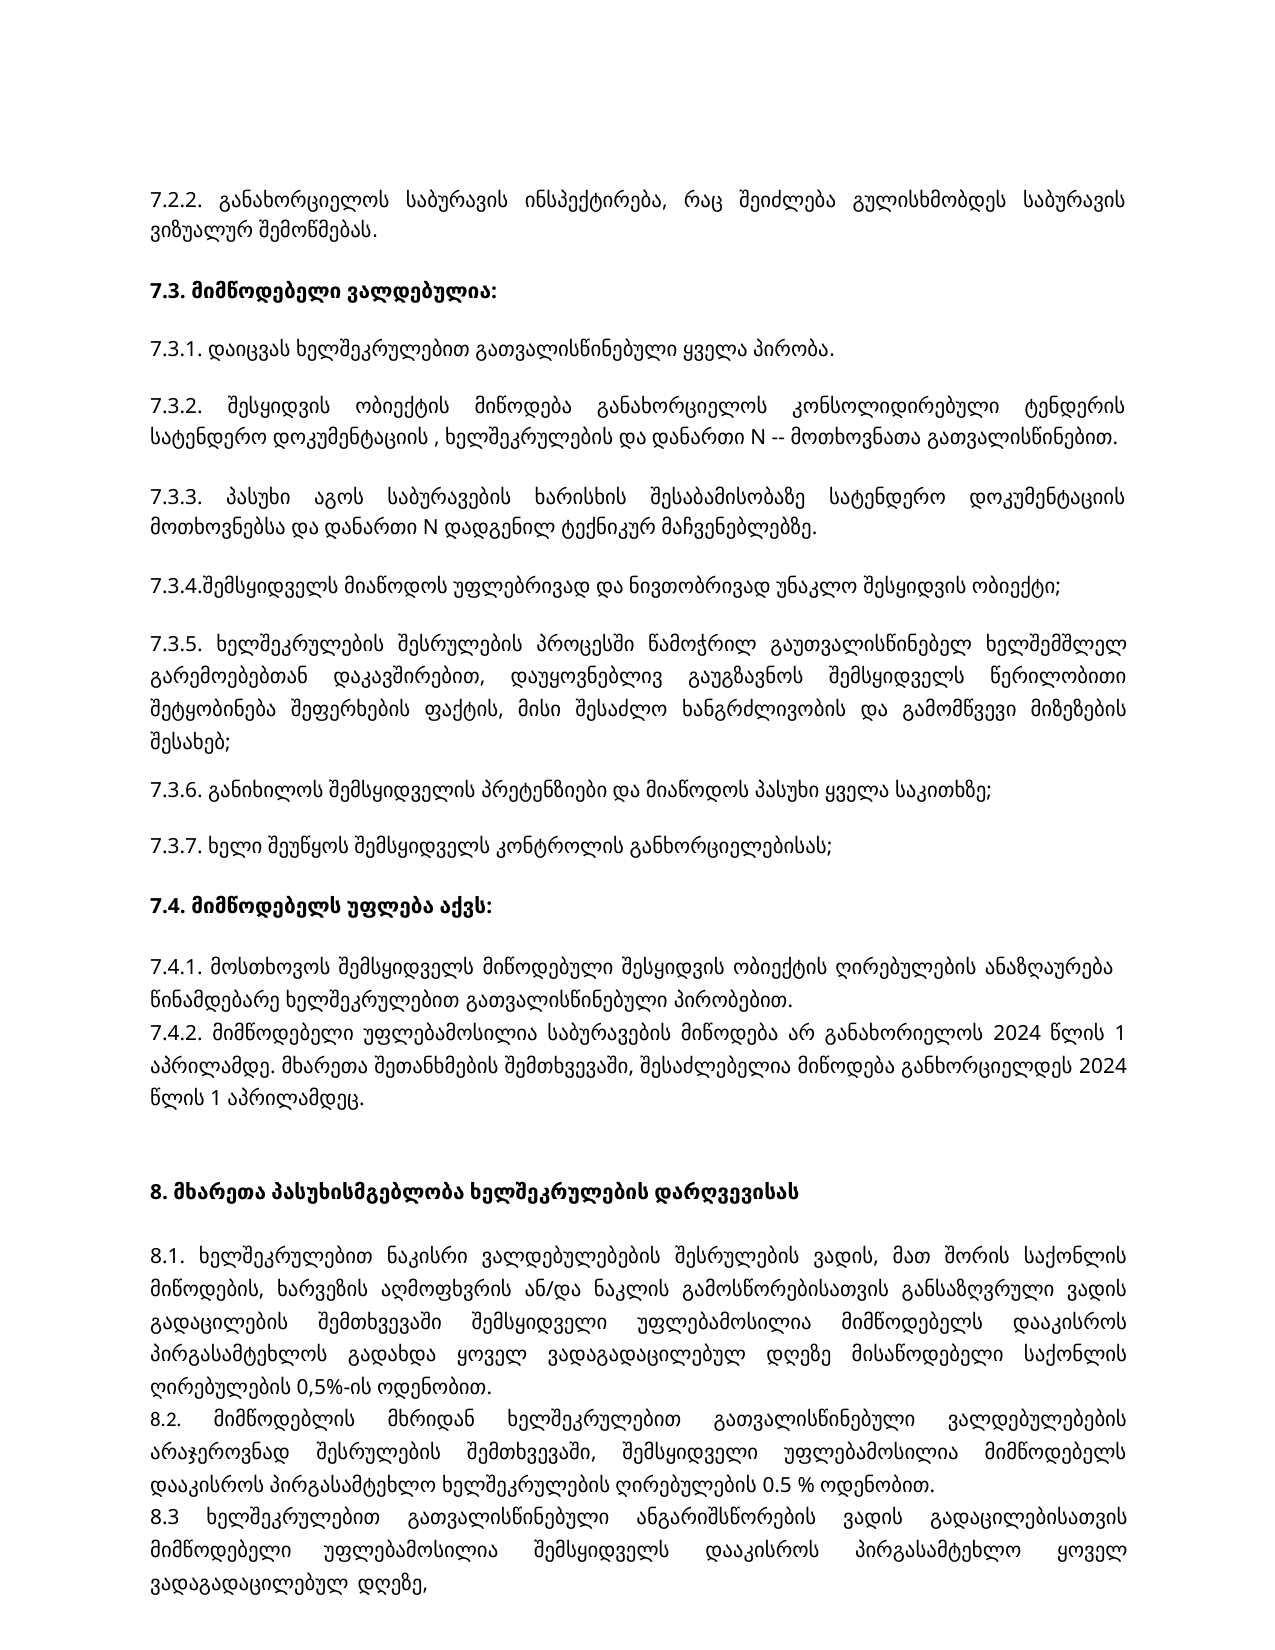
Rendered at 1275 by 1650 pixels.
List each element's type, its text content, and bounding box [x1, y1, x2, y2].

text 8.1. ხელშეკრულებით ნაკისრი ვალდებულებების შესრულების ვადის, მათ შორის საქონლის მიწოდების, ხარვეზის აღმოფხვრის ან/და ნაკლის გამოსწორებისათვის განსაზღვრული ვადის გადაცილების შემთხვევაში შემსყიდველი უფლებამოსილია მიმწოდებელს დააკისროს პირგასამტეხლოს გადახდა ყოველ ვადაგადაცილებულ დღეზე მისაწოდებელი საქონლის ღირებულების 0,5%-ის ოდენობით. [150, 1242, 1127, 1400]
text 7.4.1. მოსთხოვოს შემსყიდველს მიწოდებული შესყიდვის ობიექტის ღირებულების ანაზღაურება წინამდებარე ხელშეკრულებით გათვალისწინებული პირობებით. [150, 952, 1152, 1014]
text 7.3. მიმწოდებელი ვალდებულია: [150, 277, 1152, 305]
text 7.3.4.შემსყიდველს მიაწოდოს უფლებრივად და ნივთობრივად უნაკლო შესყიდვის ობიექტი; [150, 571, 1152, 599]
text 7.4. მიმწოდებელს უფლება აქვს: [150, 891, 1152, 920]
text 7.3.1. დაიცვას ხელშეკრულებით გათვალისწინებული ყველა პირობა. [150, 334, 1152, 362]
text 7.2.2. განახორციელოს საბურავის ინსპექტირება, რაც შეიძლება გულისხმობდეს საბურავის ვიზუალურ შემოწმებას. [150, 185, 1126, 244]
text 7.3.6. განიხილოს შემსყიდველის პრეტენზიები და მიაწოდოს პასუხი ყველა საკითხზე; [150, 775, 1152, 804]
text 8. მხარეთა პასუხისმგებლობა ხელშეკრულების დარღვევისას [150, 1177, 1152, 1206]
text 7.3.7. ხელი შეუწყოს შემსყიდველს კონტროლის განხორციელებისას; [150, 832, 1152, 860]
text 7.3.3. პასუხი აგოს საბურავების ხარისხის შესაბამისობაზე სატენდერო დოკუმენტაციის მოთხოვნებსა და დანართი N დადგენილ ტექნიკურ მაჩვენებლებზე. [150, 482, 1126, 541]
text 7.3.2. შესყიდვის ობიექტის მიწოდება განახორციელოს კონსოლიდირებული ტენდერის სატენდერო დოკუმენტაციის , ხელშეკრულების და დანართი N -- მოთხოვნათა გათვალისწინებით. [150, 392, 1126, 451]
text 8.3 ხელშეკრულებით გათვალისწინებული ანგარიშსწორების ვადის გადაცილებისათვის მიმწოდებელი უფლებამოსილია შემსყიდველს დააკისროს პირგასამტეხლო ყოველ ვადაგადაცილებულ დღეზე, [150, 1502, 1127, 1596]
text 7.4.2. მიმწოდებელი უფლებამოსილია საბურავების მიწოდება არ განახორიელოს 2024 წლის 1 აპრილამდე. მხარეთა შეთანხმების შემთხვევაში, შესაძლებელია მიწოდება განხორციელდეს 2024 წლის 1 აპრილამდეც. [150, 1018, 1127, 1112]
text 8.2. მიმწოდებლის მხრიდან ხელშეკრულებით გათვალისწინებული ვალდებულებების არაჯეროვნად შესრულების შემთხვევაში, შემსყიდველი უფლებამოსილია მიმწოდებელს დააკისროს პირგასამტეხლო ხელშეკრულების ღირებულების 0.5 % ოდენობით. [150, 1404, 1127, 1498]
text 7.3.5. ხელშეკრულების შესრულების პროცესში წამოჭრილ გაუთვალისწინებელ ხელშემშლელ გარემოებებთან დაკავშირებით, დაუყოვნებლივ გაუგზავნოს შემსყიდველს წერილობითი შეტყობინება შეფერხების ფაქტის, მისი შესაძლო ხანგრძლივობის და გამომწვევი მიზეზების შესახებ; [150, 629, 1127, 755]
